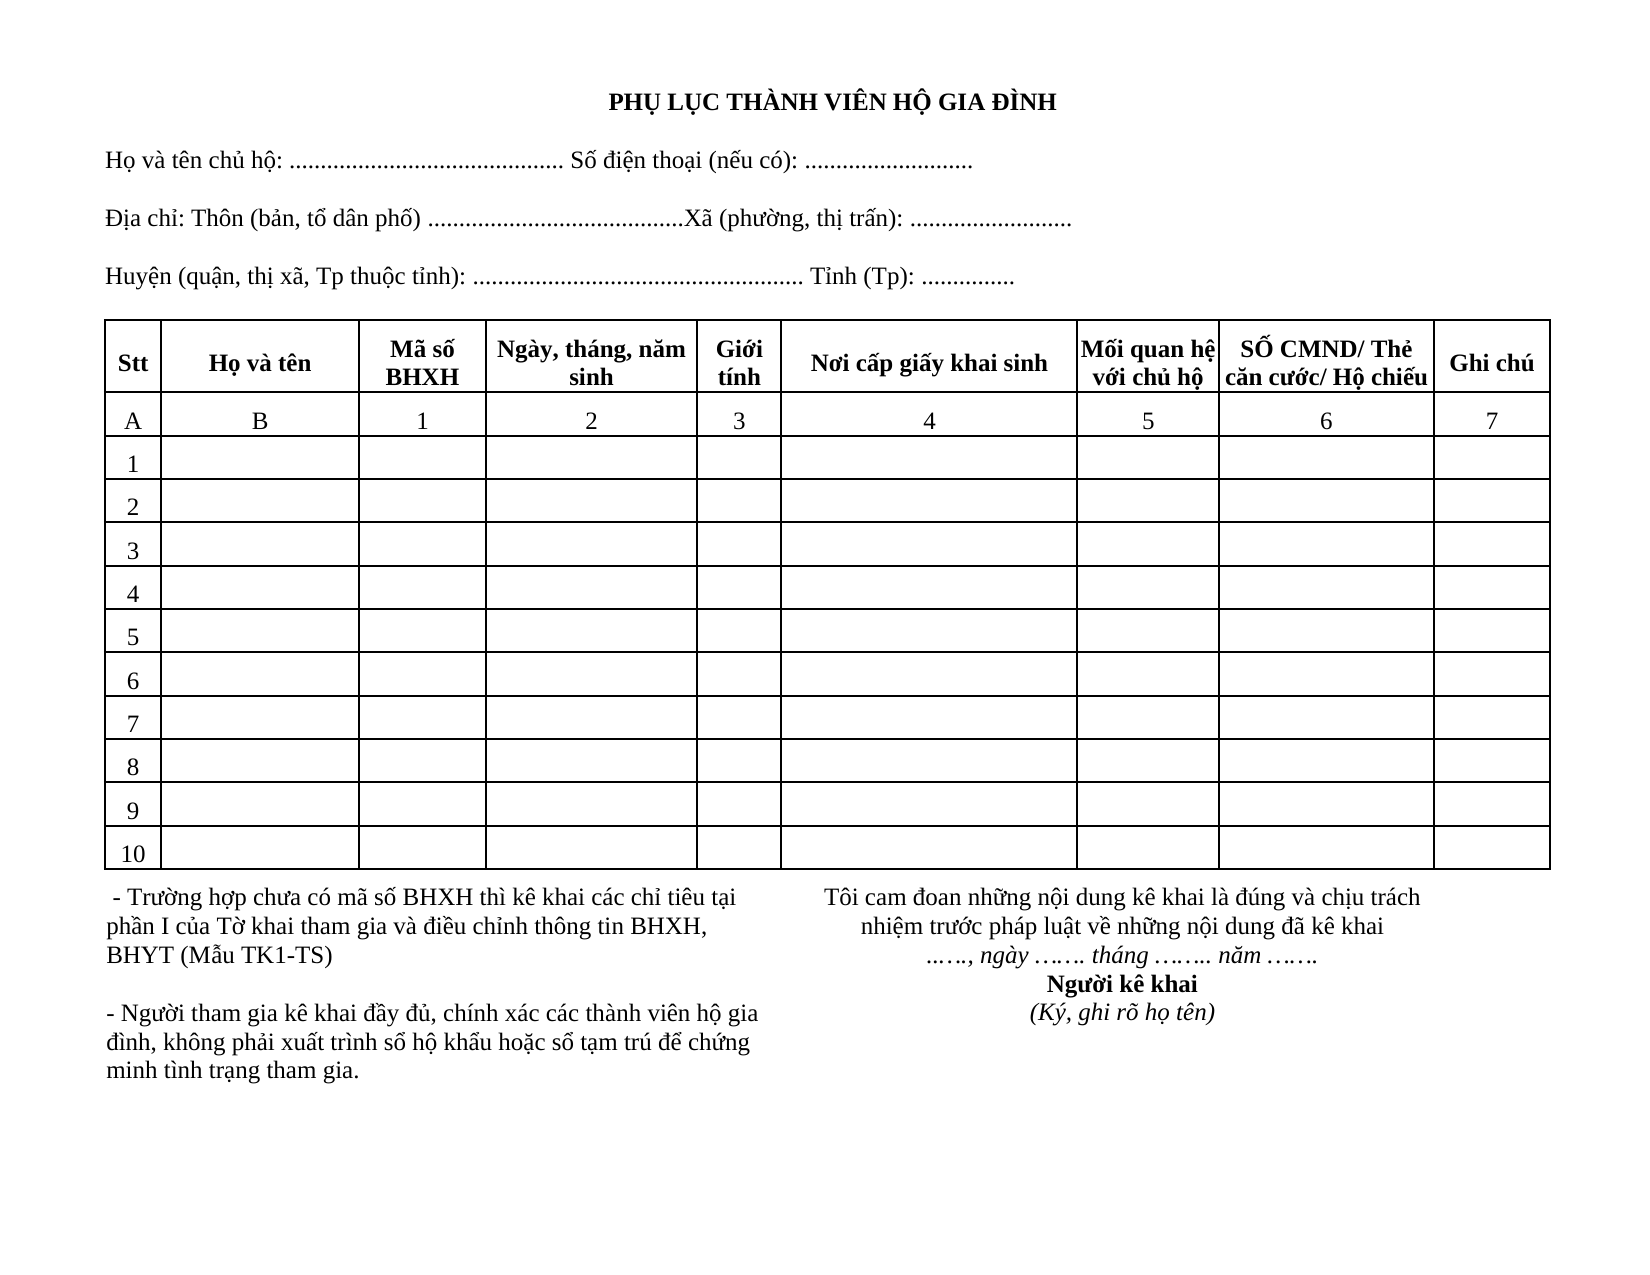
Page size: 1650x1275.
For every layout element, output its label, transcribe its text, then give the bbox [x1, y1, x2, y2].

table_cell [698, 740, 780, 781]
table_cell [698, 567, 780, 608]
table_cell 7 [1435, 393, 1549, 434]
table_cell - Trường hợp chưa có mã số BHXH thì kê khai các chỉ tiêu tại phần I của Tờ khai tham gia và điều chỉnh thông tin BHXH, BHYT (Mẫu TK1-TS) - Người tham gia kê khai đầy đủ, chính xác các thành viên hộ gia đình, không phải xuất trình sổ hộ khẩu hoặc sổ tạm trú để chứng minh tình trạng tham gia. [95, 868, 788, 1084]
text Họ và tên chủ hộ: ............................................ Số điện thoại (nếu có): ........................... [105, 145, 1560, 174]
table_cell [487, 567, 696, 608]
table_cell [360, 567, 485, 608]
table_cell [360, 480, 485, 521]
text PHỤ LỤC THÀNH VIÊN HỘ GIA ĐÌNH [105, 87, 1560, 116]
table_cell 1 [106, 437, 160, 478]
table_cell [162, 437, 358, 478]
table_header Ngày, tháng, năm sinh [487, 321, 696, 391]
table_cell [782, 523, 1076, 564]
table_cell [1078, 783, 1218, 824]
table_cell 9 [106, 783, 160, 824]
table_cell [782, 567, 1076, 608]
table_cell [162, 480, 358, 521]
table_cell [1220, 523, 1433, 564]
table_header Mối quan hệ với chủ hộ [1078, 321, 1218, 391]
table_cell [360, 437, 485, 478]
table_header Stt [106, 321, 160, 391]
table_cell [360, 653, 485, 694]
table_cell [1078, 567, 1218, 608]
table_cell 7 [106, 697, 160, 738]
table_cell [487, 740, 696, 781]
table_cell [1435, 827, 1549, 868]
table_cell [360, 697, 485, 738]
table_cell 5 [1078, 393, 1218, 434]
table_cell [1078, 697, 1218, 738]
table_cell 10 [106, 827, 160, 868]
table_cell [162, 567, 358, 608]
table_cell [487, 783, 696, 824]
table_cell [1078, 653, 1218, 694]
table_cell 2 [106, 480, 160, 521]
table_header Nơi cấp giấy khai sinh [782, 321, 1076, 391]
table_cell [1435, 697, 1549, 738]
table_cell Tôi cam đoan những nội dung kê khai là đúng và chịu trách nhiệm trước pháp luật về những nội dung đã kê khai ..…., ngày ……. tháng …….. năm ……. Người kê khai (Ký, ghi rõ họ tên) [788, 870, 1457, 1084]
table_cell [782, 783, 1076, 824]
table_cell [1220, 827, 1433, 868]
table_cell [162, 783, 358, 824]
table_cell [1220, 480, 1433, 521]
table_cell [487, 697, 696, 738]
table_cell 3 [106, 523, 160, 564]
table_cell [1435, 740, 1549, 781]
text Huyện (quận, thị xã, Tp thuộc tỉnh): ..................................................... Tỉnh (Tp): ............... [105, 261, 1560, 290]
table_cell [782, 697, 1076, 738]
table_cell A [106, 393, 160, 434]
table_cell [487, 827, 696, 868]
table_cell [1078, 610, 1218, 651]
table_cell [1435, 567, 1549, 608]
table_cell [1078, 480, 1218, 521]
table_cell 6 [106, 653, 160, 694]
table_cell [1220, 437, 1433, 478]
table_cell B [162, 393, 358, 434]
table_cell [698, 523, 780, 564]
table_cell [487, 653, 696, 694]
table_cell [1220, 740, 1433, 781]
table_cell [698, 437, 780, 478]
table_cell [1220, 697, 1433, 738]
table_cell [698, 610, 780, 651]
table_cell [162, 740, 358, 781]
table_cell [1078, 523, 1218, 564]
table_cell 8 [106, 740, 160, 781]
table_cell [782, 827, 1076, 868]
table_cell 5 [106, 610, 160, 651]
table_cell [360, 783, 485, 824]
table_cell [1078, 740, 1218, 781]
table_cell 2 [487, 393, 696, 434]
table_cell [1078, 827, 1218, 868]
table_cell [1220, 610, 1433, 651]
table_cell [487, 523, 696, 564]
table_cell [487, 480, 696, 521]
table_cell [487, 610, 696, 651]
table_cell [1435, 653, 1549, 694]
table_cell [360, 610, 485, 651]
table_cell [1435, 523, 1549, 564]
table_cell [162, 523, 358, 564]
table_cell [782, 437, 1076, 478]
table_cell [162, 697, 358, 738]
text Địa chỉ: Thôn (bản, tổ dân phố) .........................................Xã (phường, thị trấn): .......................... [105, 203, 1560, 232]
table_cell 3 [698, 393, 780, 434]
table_cell [162, 653, 358, 694]
table_cell [1220, 653, 1433, 694]
table_cell [360, 740, 485, 781]
table_cell [1435, 783, 1549, 824]
table_cell [698, 697, 780, 738]
table_cell [1435, 480, 1549, 521]
table_cell [698, 653, 780, 694]
table_header Họ và tên [162, 321, 358, 391]
table_cell [782, 610, 1076, 651]
table_cell 1 [360, 393, 485, 434]
table_cell [1220, 783, 1433, 824]
table_cell [698, 783, 780, 824]
table_cell [1220, 567, 1433, 608]
table_cell [487, 437, 696, 478]
table_cell [360, 827, 485, 868]
table_cell [162, 827, 358, 868]
table_cell [360, 523, 485, 564]
table_header Giới tính [698, 321, 780, 391]
table_cell [782, 653, 1076, 694]
table_header Ghi chú [1435, 321, 1549, 391]
table_cell [1435, 437, 1549, 478]
table_cell 4 [106, 567, 160, 608]
table_header Mã số BHXH [360, 321, 485, 391]
table_cell [698, 827, 780, 868]
table_cell 4 [782, 393, 1076, 434]
table_cell [782, 480, 1076, 521]
table_header SỐ CMND/ Thẻ căn cước/ Hộ chiếu [1220, 321, 1433, 391]
table_cell [1078, 437, 1218, 478]
table_cell [698, 480, 780, 521]
table_cell 6 [1220, 393, 1433, 434]
table_cell [1435, 610, 1549, 651]
table_cell [782, 740, 1076, 781]
table_cell [162, 610, 358, 651]
